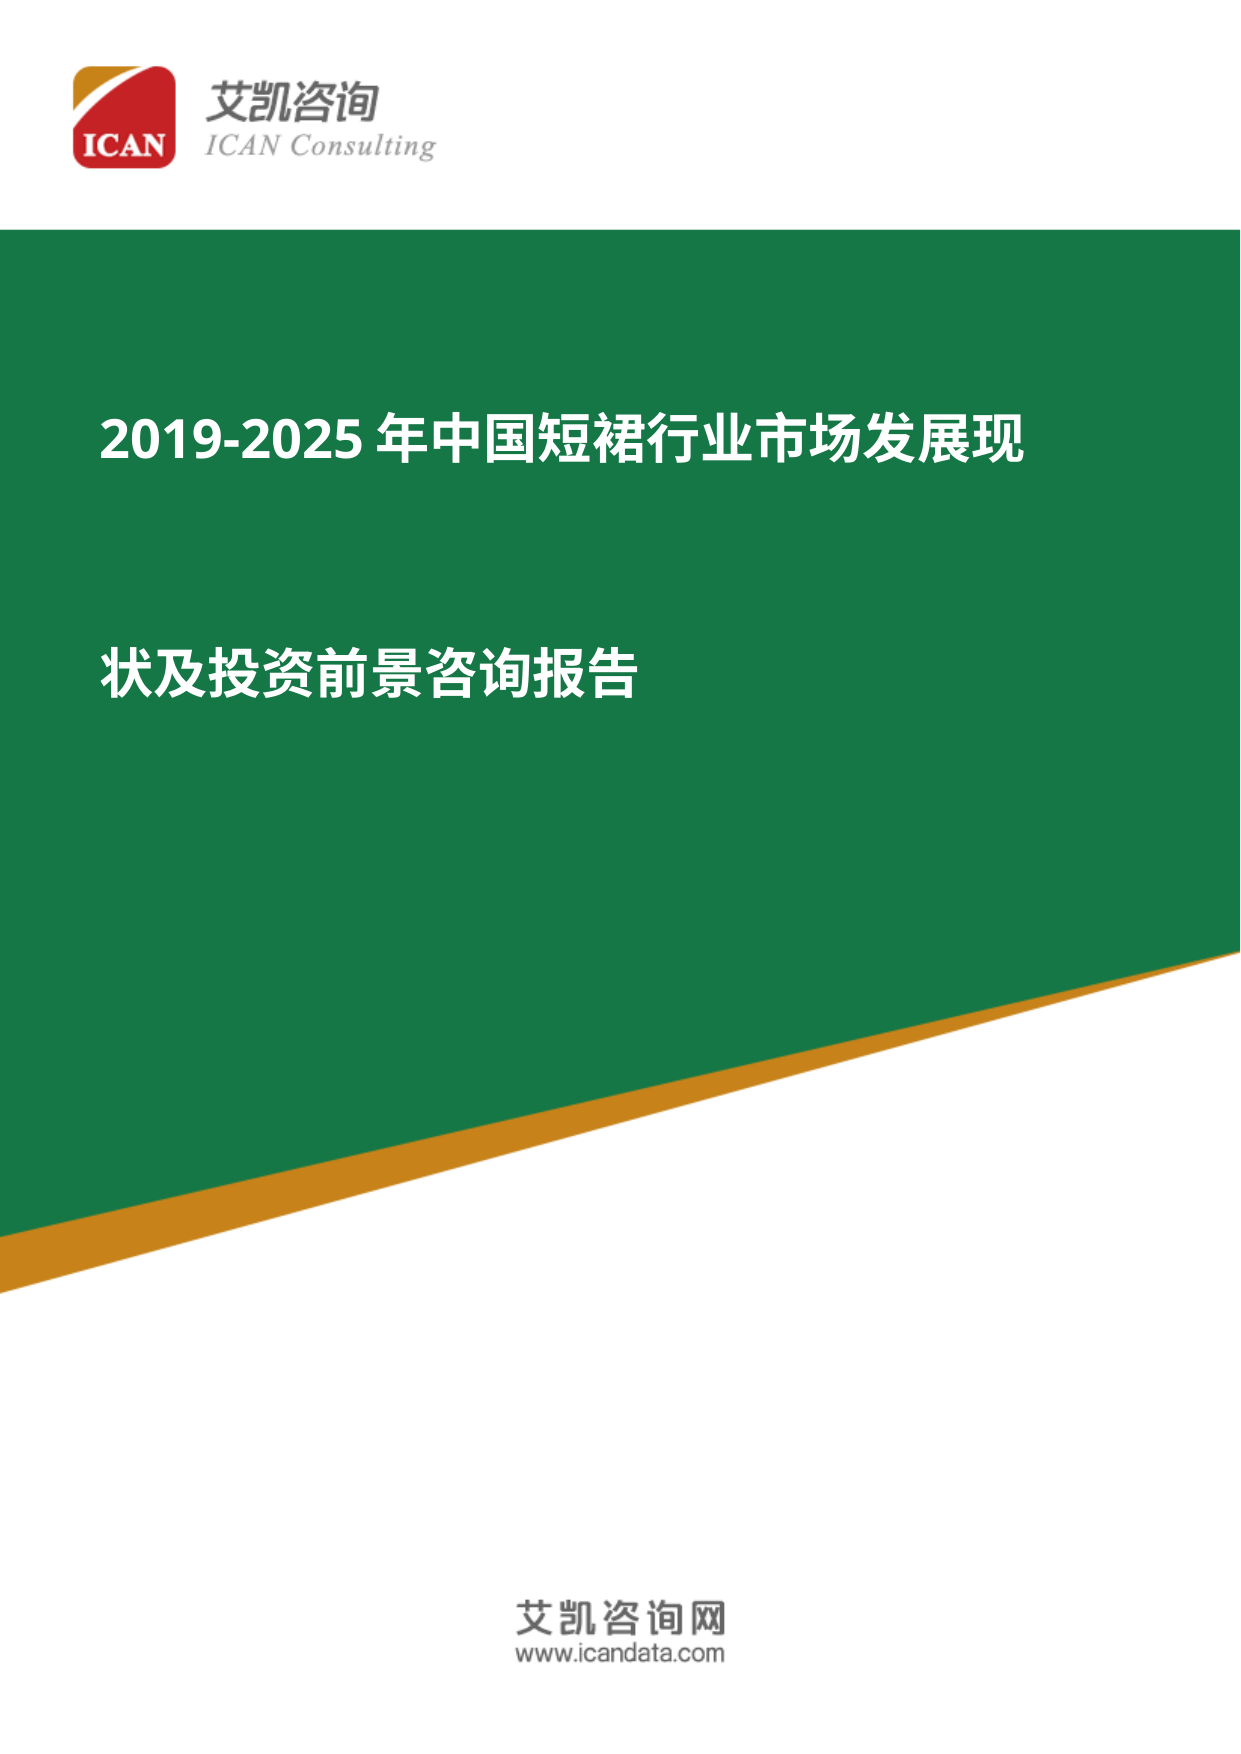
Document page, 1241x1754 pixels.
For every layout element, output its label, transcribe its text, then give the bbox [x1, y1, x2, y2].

subtitle 2019-2025年中国短裙行业市场发展现状及投资前景咨询报告 [99, 386, 1053, 718]
picture [0, 5, 1241, 1754]
